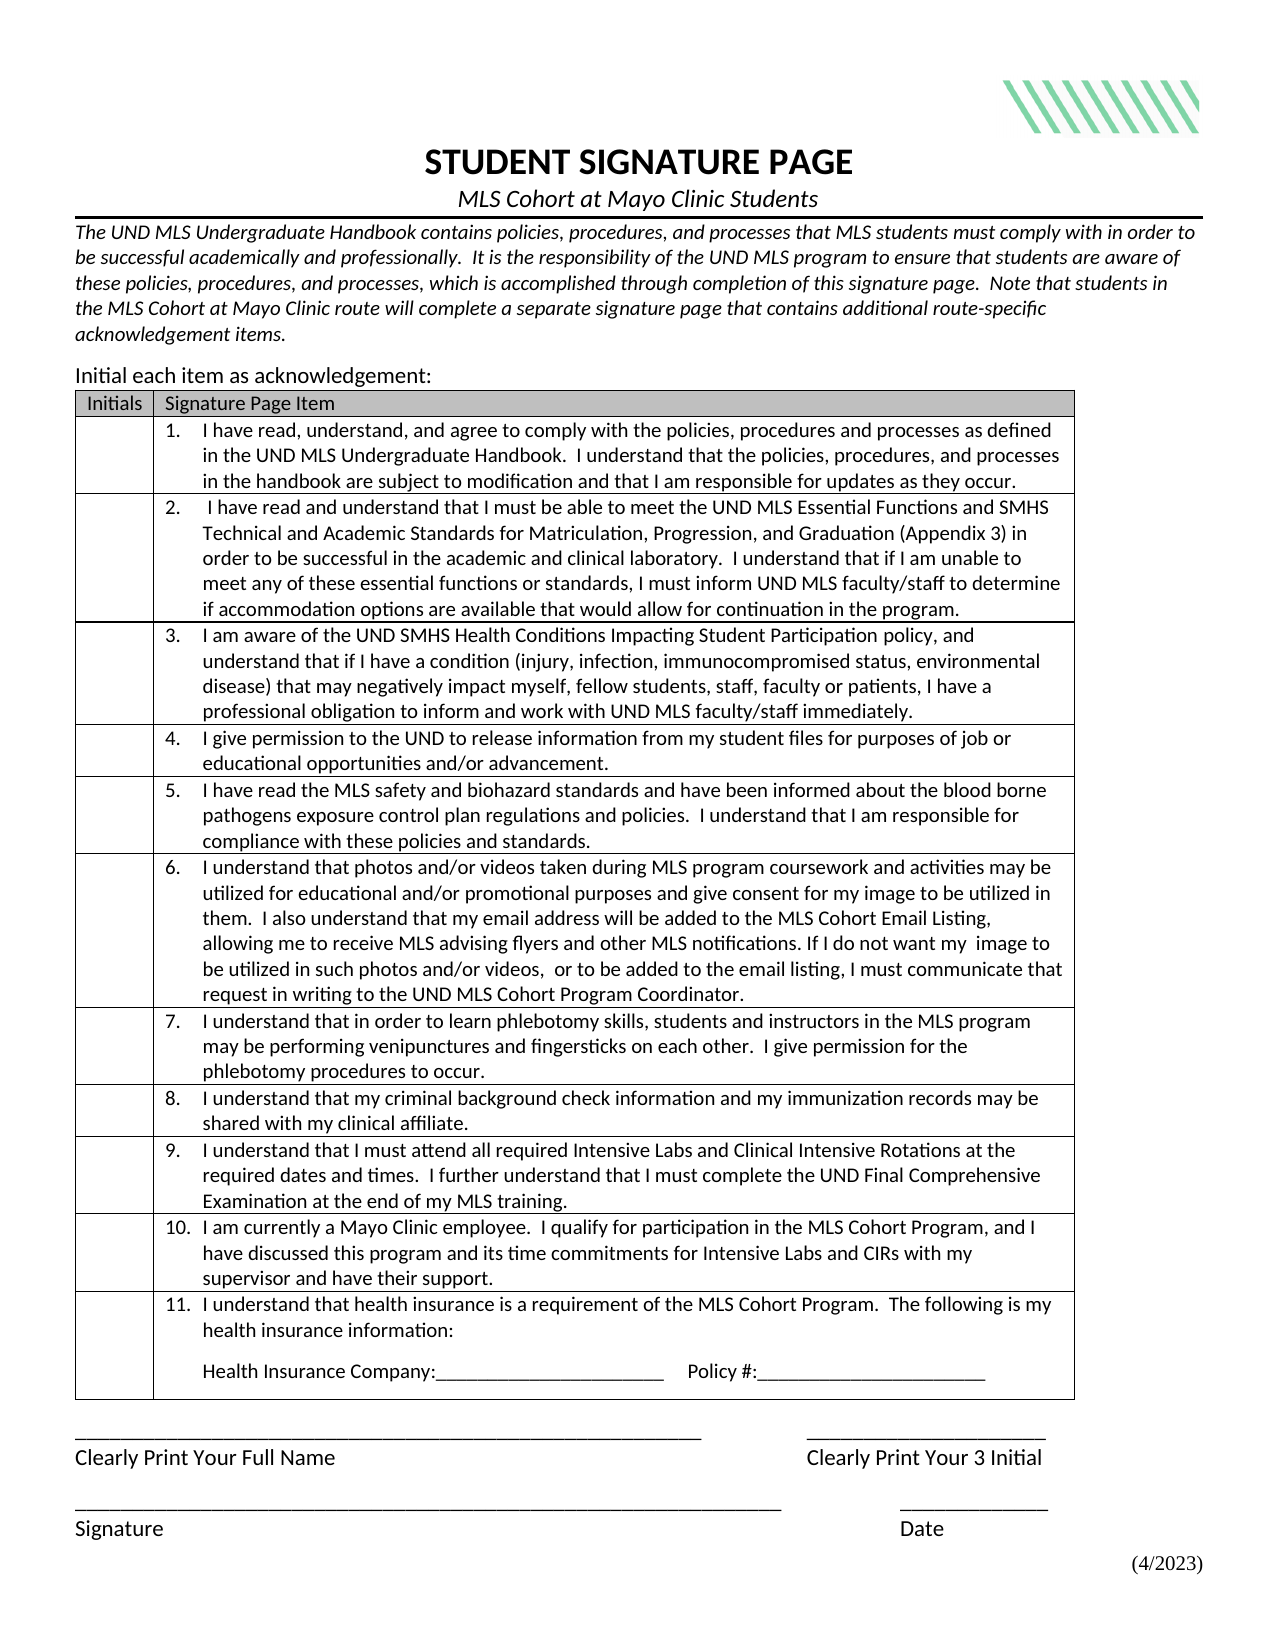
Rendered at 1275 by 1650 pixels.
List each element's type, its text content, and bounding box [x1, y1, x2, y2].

table_cell I understand that photos and/or videos taken during MLS program coursework and activities may be utilized for educational and/or promotional purposes and give consent for my image to be utilized in them. I also understand that my email address will be added to the MLS Cohort Email Listing, allowing me to receive MLS advising flyers and other MLS notifications. If I do not want my image to be utilized in such photos and/or videos, or to be added to the email listing, I must communicate that request in writing to the UND MLS Cohort Program Coordinator. [154, 854, 1074, 1007]
text Clearly Print Your Full Name Clearly Print Your 3 Initial [75, 1443, 1203, 1471]
table_cell [76, 725, 153, 776]
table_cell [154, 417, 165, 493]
table_cell I understand that in order to learn phlebotomy skills, students and instructors in the MLS program may be performing venipunctures and fingersticks on each other. I give permission for the phlebotomy procedures to occur. [154, 1008, 1074, 1084]
text MLS Cohort at Mayo Clinic Students [75, 183, 1203, 216]
table_cell I understand that I must attend all required Intensive Labs and Clinical Intensive Rotations at the required dates and times. I further understand that I must complete the UND Final Comprehensive Examination at the end of my MLS training. [154, 1137, 1074, 1213]
table_cell I am aware of the UND SMHS Health Conditions Impacting Student Participation policy, and understand that if I have a condition (injury, infection, immunocompromised status, environmental disease) that may negatively impact myself, fellow students, staff, faculty or patients, I have a professional obligation to inform and work with UND MLS faculty/staff immediately. [154, 623, 1074, 724]
text Initial each item as acknowledgement: [75, 362, 1200, 389]
table_cell [76, 1292, 153, 1398]
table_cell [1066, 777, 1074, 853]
table_header Signature Page Item [154, 391, 1074, 416]
text _______________________________________________________ _____________________ [75, 1415, 1203, 1443]
table_cell I understand that my criminal background check information and my immunization records may be shared with my clinical affiliate. [154, 1085, 1074, 1136]
table_cell [76, 854, 153, 1007]
table_cell [76, 623, 153, 724]
table_cell I am currently a Mayo Clinic employee. I qualify for participation in the MLS Cohort Program, and I have discussed this program and its time commitments for Intensive Labs and CIRs with my supervisor and have their support. [154, 1214, 1074, 1291]
table_cell I understand that health insurance is a requirement of the MLS Cohort Program. The following is my health insurance information: Health Insurance Company:______________________ Policy #:______________________ [154, 1292, 1074, 1398]
table_cell [76, 1214, 153, 1291]
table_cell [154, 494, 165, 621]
text ______________________________________________________________ _____________ [75, 1486, 1203, 1514]
table_cell [76, 777, 153, 853]
table_cell [76, 1008, 153, 1084]
table_cell [76, 1085, 153, 1136]
table_cell I give permission to the UND to release information from my student files for purposes of job or educational opportunities and/or advancement. [154, 725, 1074, 776]
table_header Initials [76, 391, 153, 416]
text Signature Date [75, 1514, 1203, 1542]
picture [994, 75, 1204, 138]
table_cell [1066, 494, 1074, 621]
text The UND MLS Undergraduate Handbook contains policies, procedures, and processes that MLS students must comply with in order to be successful academically and professionally. It is the responsibility of the UND MLS program to ensure that students are aware of these policies, procedures, and processes, which is accomplished through completion of this signature page. Note that students in the MLS Cohort at Mayo Clinic route will complete a separate signature page that contains additional route-specific acknowledgement items. [75, 219, 1200, 346]
text STUDENT SIGNATURE PAGE [75, 138, 1203, 183]
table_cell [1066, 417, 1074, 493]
table_cell [76, 1137, 153, 1213]
table_cell [76, 494, 153, 621]
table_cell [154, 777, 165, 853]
table_cell [76, 417, 153, 493]
